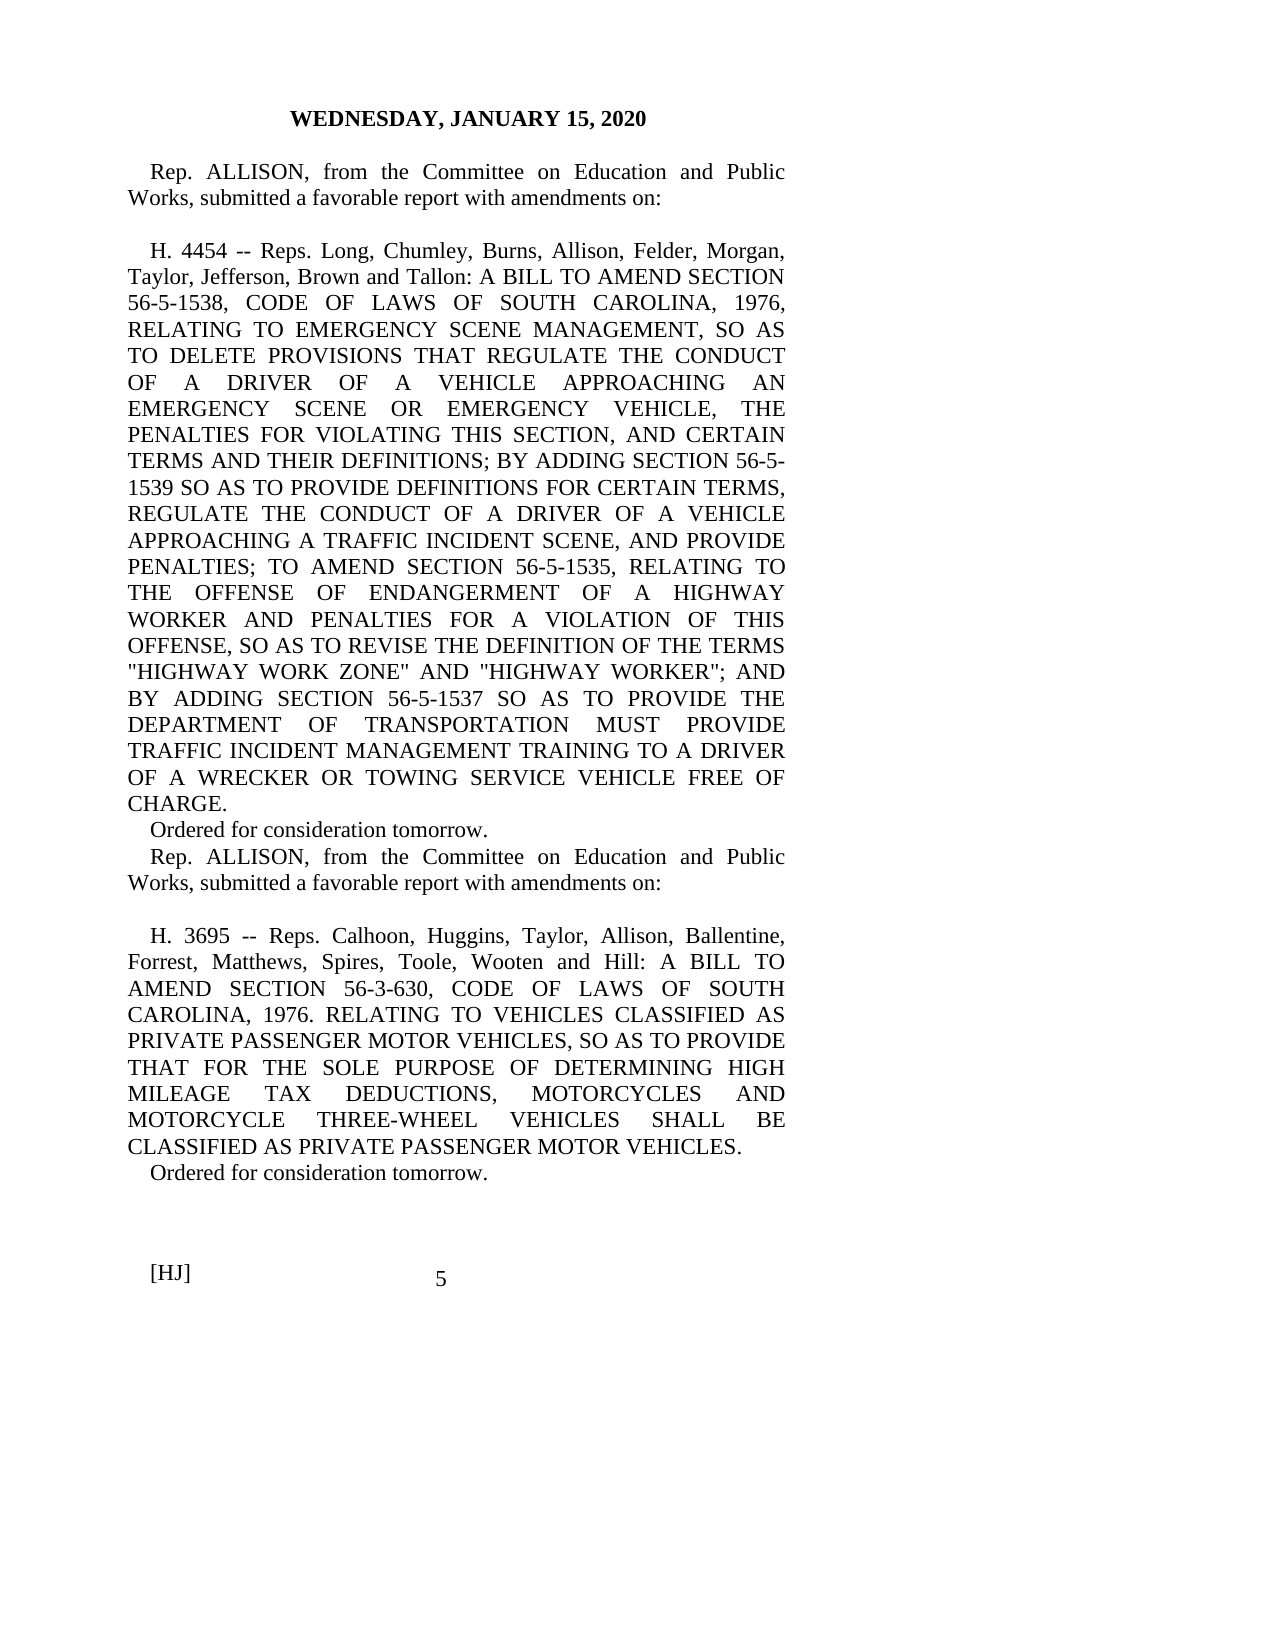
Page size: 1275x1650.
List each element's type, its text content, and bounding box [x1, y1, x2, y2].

text Ordered for consideration tomorrow. [127, 1159, 786, 1186]
text Rep. ALLISON, from the Committee on Education and Public Works, submitted a favorable report with amendments on: [127, 158, 786, 210]
text H. 4454 -- Reps. Long, Chumley, Burns, Allison, Felder, Morgan, Taylor, Jefferson, Brown and Tallon: A BILL TO AMEND SECTION 56-5-1538, CODE OF LAWS OF SOUTH CAROLINA, 1976, RELATING TO EMERGENCY SCENE MANAGEMENT, SO AS TO DELETE PROVISIONS THAT REGULATE THE CONDUCT OF A DRIVER OF A VEHICLE APPROACHING AN EMERGENCY SCENE OR EMERGENCY VEHICLE, THE PENALTIES FOR VIOLATING THIS SECTION, AND CERTAIN TERMS AND THEIR DEFINITIONS; BY ADDING SECTION 56-5-1539 SO AS TO PROVIDE DEFINITIONS FOR CERTAIN TERMS, REGULATE THE CONDUCT OF A DRIVER OF A VEHICLE APPROACHING A TRAFFIC INCIDENT SCENE, AND PROVIDE PENALTIES; TO AMEND SECTION 56-5-1535, RELATING TO THE OFFENSE OF ENDANGERMENT OF A HIGHWAY WORKER AND PENALTIES FOR A VIOLATION OF THIS OFFENSE, SO AS TO REVISE THE DEFINITION OF THE TERMS "HIGHWAY WORK ZONE" AND "HIGHWAY WORKER"; AND BY ADDING SECTION 56-5-1537 SO AS TO PROVIDE THE DEPARTMENT OF TRANSPORTATION MUST PROVIDE TRAFFIC INCIDENT MANAGEMENT TRAINING TO A DRIVER OF A WRECKER OR TOWING SERVICE VEHICLE FREE OF CHARGE. [127, 237, 786, 817]
text Ordered for consideration tomorrow. [127, 817, 786, 843]
text Rep. ALLISON, from the Committee on Education and Public Works, submitted a favorable report with amendments on: [127, 843, 786, 896]
text H. 3695 -- Reps. Calhoon, Huggins, Taylor, Allison, Ballentine, Forrest, Matthews, Spires, Toole, Wooten and Hill: A BILL TO AMEND SECTION 56-3-630, CODE OF LAWS OF SOUTH CAROLINA, 1976. RELATING TO VEHICLES CLASSIFIED AS PRIVATE PASSENGER MOTOR VEHICLES, SO AS TO PROVIDE THAT FOR THE SOLE PURPOSE OF DETERMINING HIGH MILEAGE TAX DEDUCTIONS, MOTORCYCLES AND MOTORCYCLE THREE-WHEEL VEHICLES SHALL BE CLASSIFIED AS PRIVATE PASSENGER MOTOR VEHICLES. [127, 922, 786, 1159]
